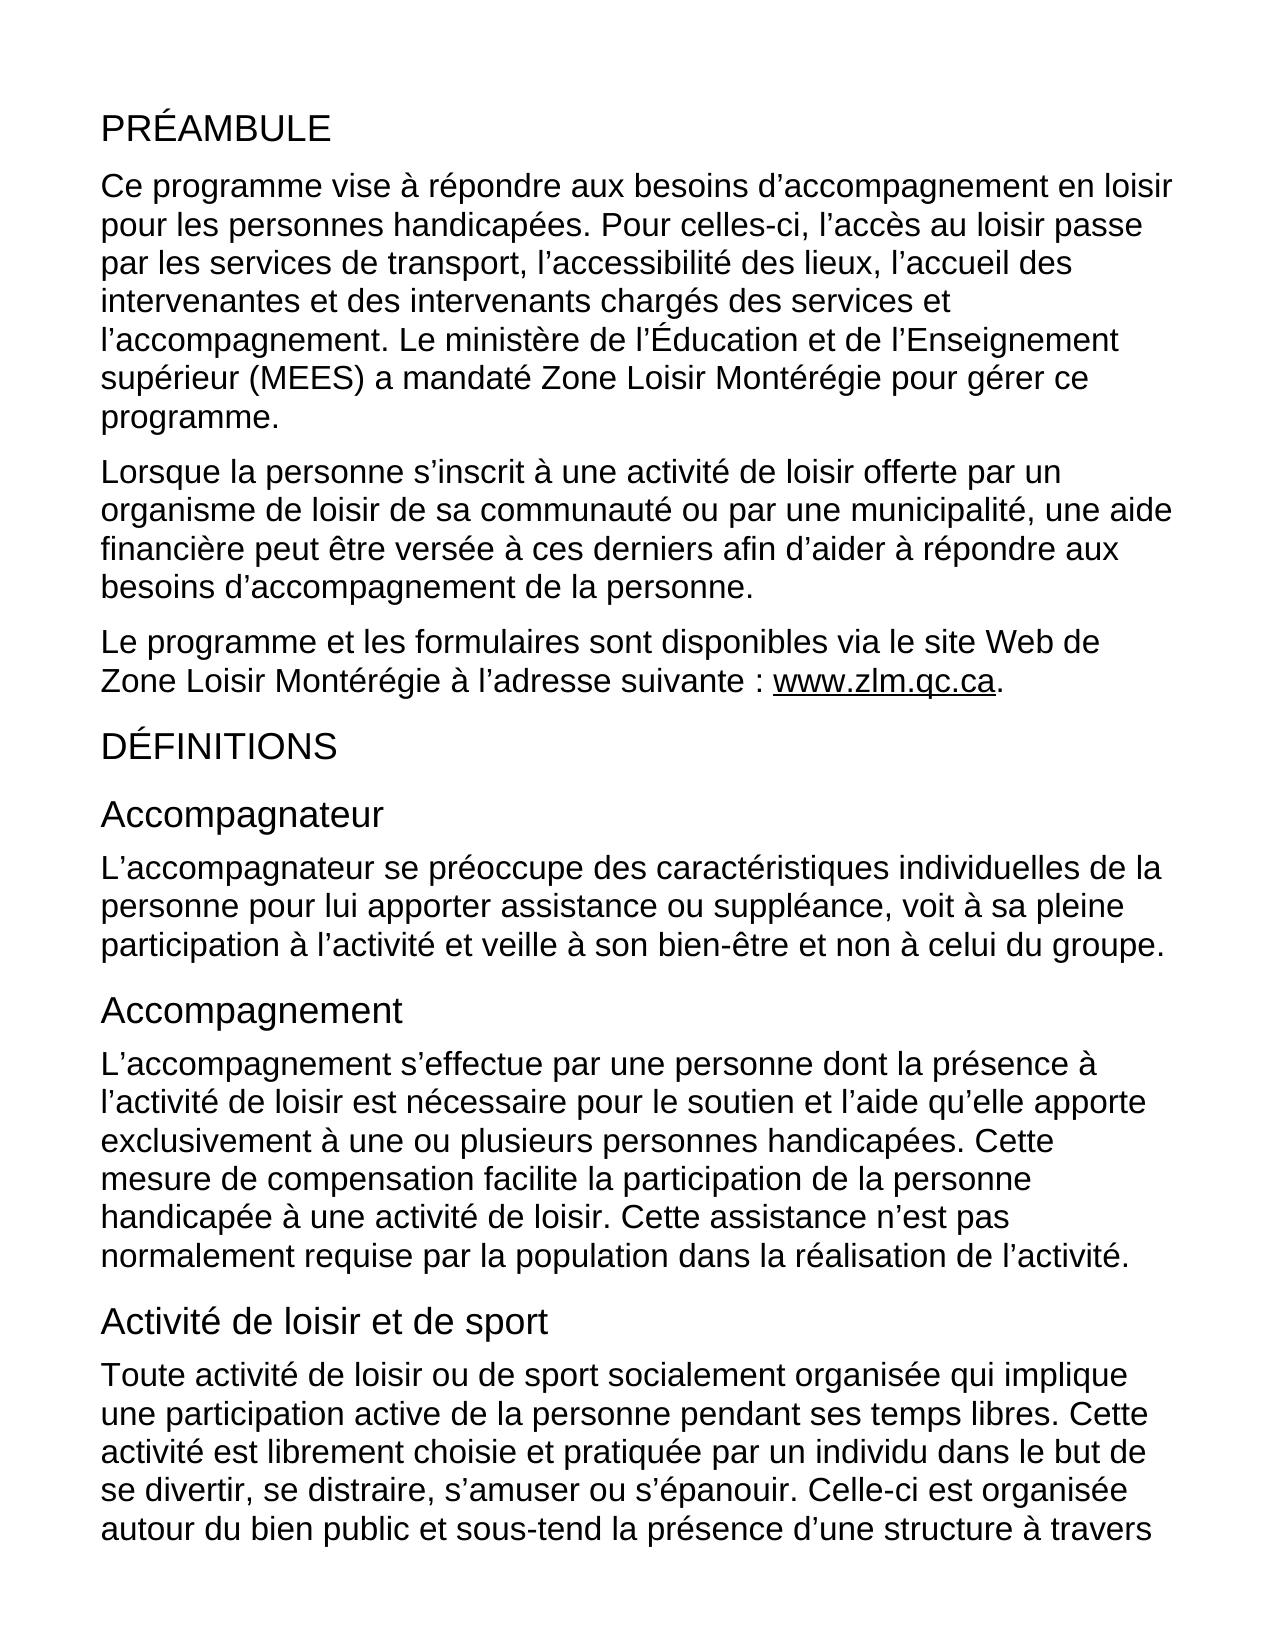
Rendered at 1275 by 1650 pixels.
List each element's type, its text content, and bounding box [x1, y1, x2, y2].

text Ce programme vise à répondre aux besoins d’accompagnement en loisir pour les personnes handicapées. Pour celles-ci, l’accès au loisir passe par les services de transport, l’accessibilité des lieux, l’accueil des intervenantes et des intervenants chargés des services et l’accompagnement. Le ministère de l’Éducation et de l’Enseignement supérieur (MEES) a mandaté Zone Loisir Montérégie pour gérer ce programme. [100, 166, 1174, 435]
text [100, 1355, 1174, 1547]
text Accompagnement [100, 988, 1174, 1031]
text Le programme et les formulaires sont disponibles via le site Web de Zone Loisir Montérégie à l’adresse suivante : www.zlm.qc.ca. [100, 622, 1174, 699]
text L’accompagnateur se préoccupe des caractéristiques individuelles de la personne pour lui apporter assistance ou suppléance, voit à sa pleine participation à l’activité et veille à son bien-être et non à celui du groupe. [100, 848, 1174, 963]
text Définitions [100, 724, 1174, 767]
text Activité de loisir et de sport [100, 1299, 1174, 1343]
text Accompagnateur [100, 792, 1174, 835]
text Préambule [100, 106, 1174, 149]
text L’accompagnement s’effectue par une personne dont la présence à l’activité de loisir est nécessaire pour le soutien et l’aide qu’elle apporte exclusivement à une ou plusieurs personnes handicapées. Cette mesure de compensation facilite la participation de la personne handicapée à une activité de loisir. Cette assistance n’est pas normalement requise par la population dans la réalisation de l’activité. [100, 1044, 1174, 1274]
text Lorsque la personne s’inscrit à une activité de loisir offerte par un organisme de loisir de sa communauté ou par une municipalité, une aide financière peut être versée à ces derniers afin d’aider à répondre aux besoins d’accompagnement de la personne. [100, 452, 1174, 606]
